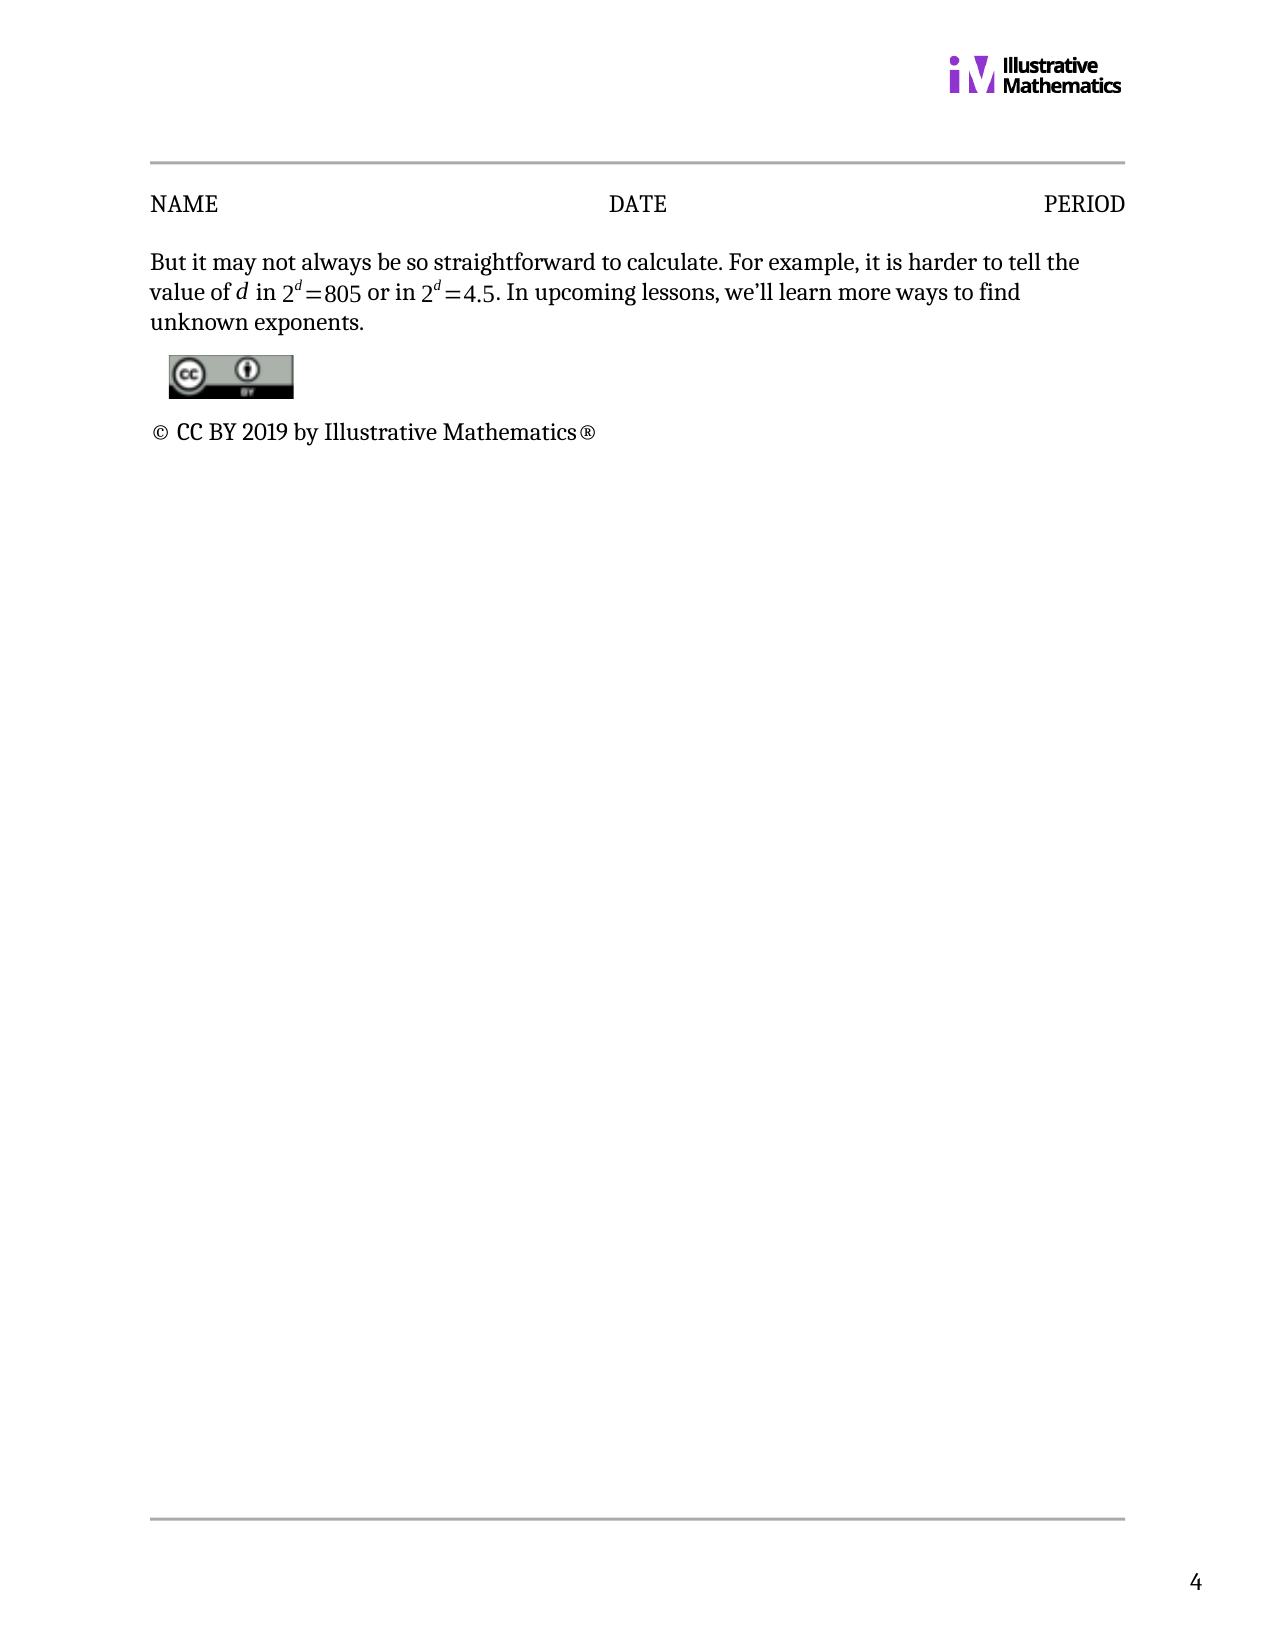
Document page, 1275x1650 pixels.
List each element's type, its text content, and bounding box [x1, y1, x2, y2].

text But it may not always be so straightforward to calculate. For example, it is harder to tell the value of in or in . In upcoming lessons, we’ll learn more ways to find unknown exponents. [150, 247, 1125, 336]
picture [949, 55, 1121, 93]
picture [168, 355, 294, 399]
text © CC BY 2019 by Illustrative Mathematics® [150, 417, 1125, 446]
